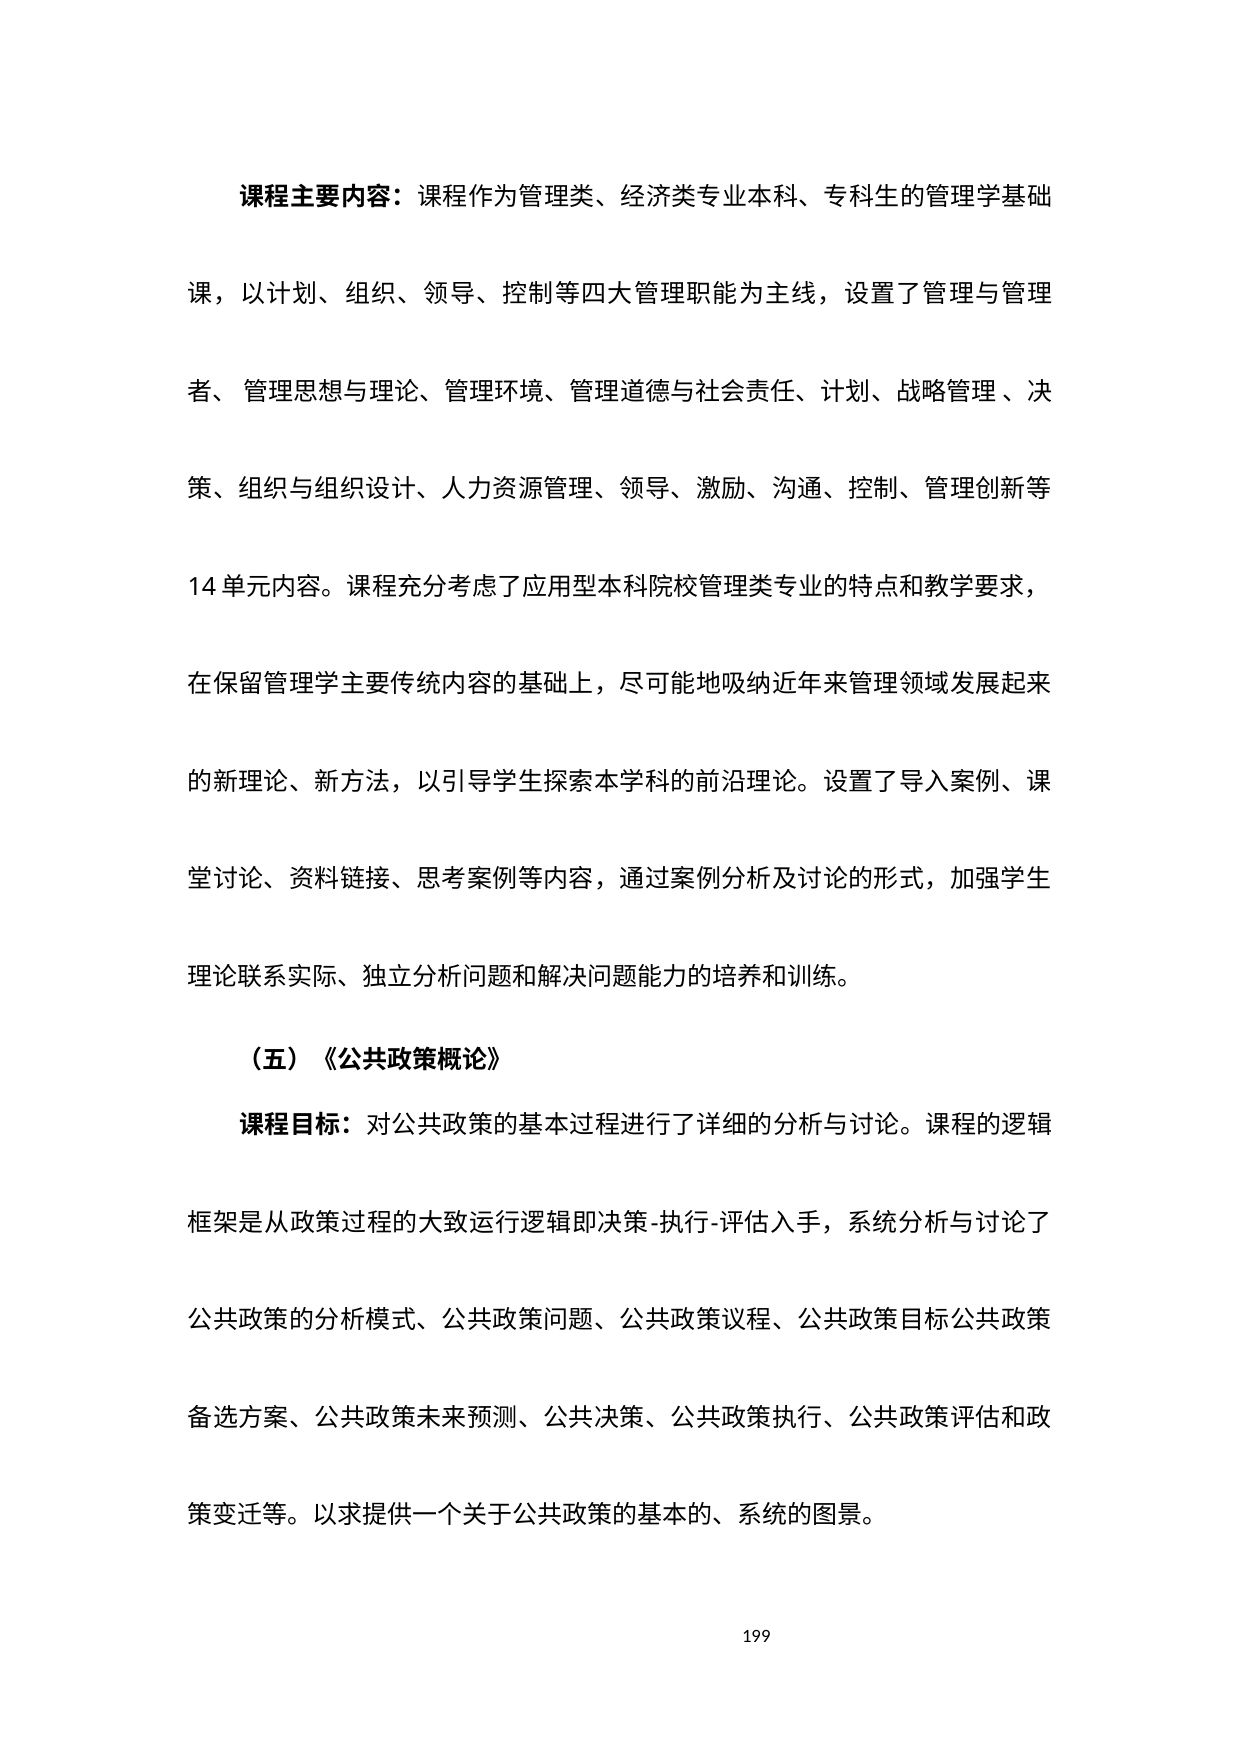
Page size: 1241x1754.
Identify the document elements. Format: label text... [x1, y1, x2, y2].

text （五）《公共政策概论》 [187, 1025, 1053, 1090]
text 课程主要内容：课程作为管理类、经济类专业本科、专科生的管理学基础课，以计划、组织、领导、控制等四大管理职能为主线，设置了管理与管理者、 管理思想与理论、管理环境、管理道德与社会责任、计划、战略管理 、决策、组织与组织设计、人力资源管理、领导、激励、沟通、控制、管理创新等14单元内容。课程充分考虑了应用型本科院校管理类专业的特点和教学要求，在保留管理学主要传统内容的基础上，尽可能地吸纳近年来管理领域发展起来的新理论、新方法，以引导学生探索本学科的前沿理论。设置了导入案例、课堂讨论、资料链接、思考案例等内容，通过案例分析及讨论的形式，加强学生理论联系实际、独立分析问题和解决问题能力的培养和训练。 [187, 162, 1053, 1007]
text 课程目标：对公共政策的基本过程进行了详细的分析与讨论。课程的逻辑框架是从政策过程的大致运行逻辑即决策-执行-评估入手，系统分析与讨论了公共政策的分析模式、公共政策问题、公共政策议程、公共政策目标公共政策备选方案、公共政策未来预测、公共决策、公共政策执行、公共政策评估和政策变迁等。以求提供一个关于公共政策的基本的、系统的图景。 [187, 1090, 1053, 1545]
